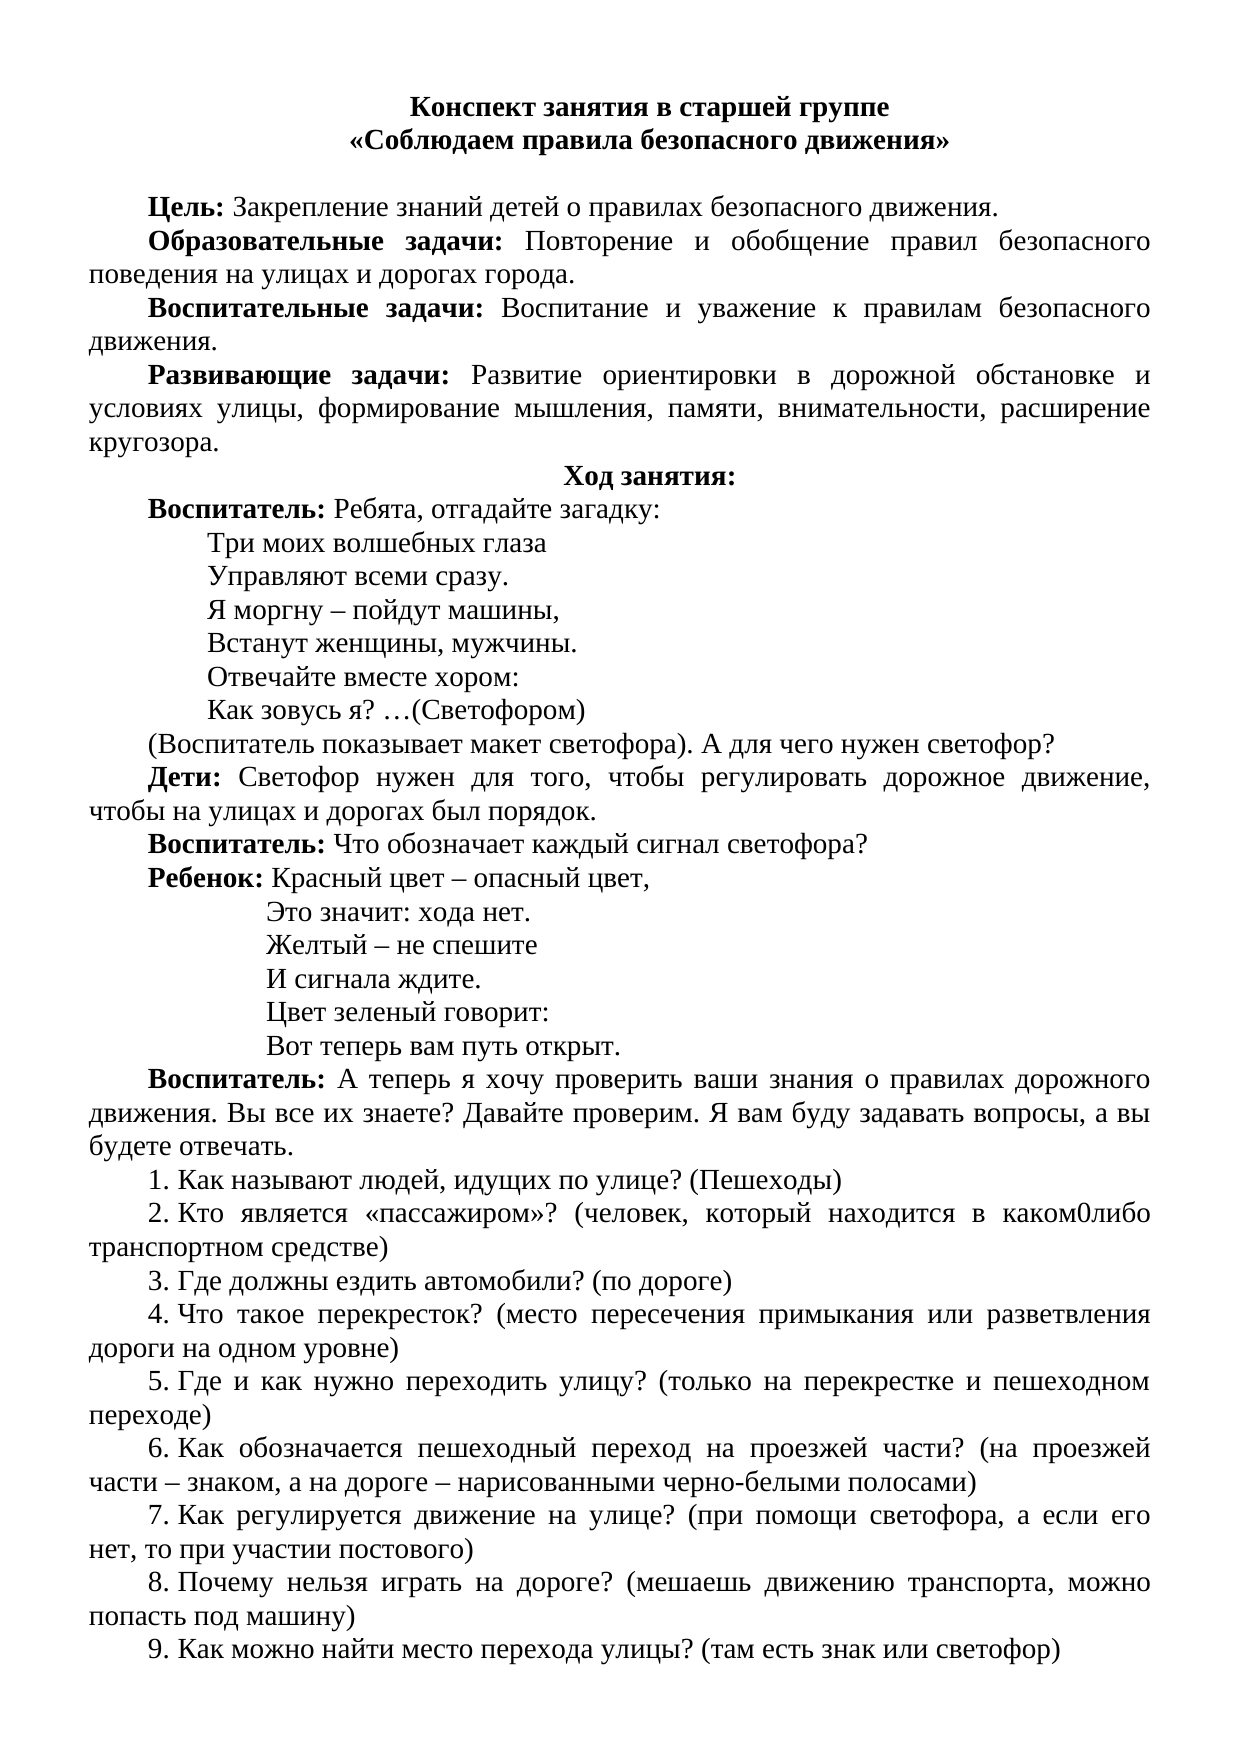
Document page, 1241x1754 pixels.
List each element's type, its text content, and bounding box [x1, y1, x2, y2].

text Я моргну – пойдут машины, [89, 592, 1152, 625]
list Что такое перекресток? (место пересечения примыкания или разветвления дороги на одном уровне) [89, 1296, 1152, 1363]
text Цвет зеленый говорит: [89, 994, 1152, 1028]
text Развивающие задачи: Развитие ориентировки в дорожной обстановке и условиях улицы, формирование мышления, памяти, внимательности, расширение кругозора. [89, 357, 1152, 458]
text (Воспитатель показывает макет светофора). А для чего нужен светофор? [89, 726, 1152, 759]
text «Соблюдаем правила безопасного движения» [89, 122, 1152, 156]
list Как можно найти место перехода улицы? (там есть знак или светофор) [89, 1632, 1152, 1665]
list Как называют людей, идущих по улице? (Пешеходы) [89, 1162, 1152, 1196]
text Ход занятия: [89, 458, 1152, 491]
list Где должны ездить автомобили? (по дороге) [89, 1263, 1152, 1296]
text Желтый – не спешите [89, 927, 1152, 961]
text Образовательные задачи: Повторение и обобщение правил безопасного поведения на улицах и дорогах города. [89, 223, 1152, 290]
text Отвечайте вместе хором: [89, 659, 1152, 692]
list Как регулируется движение на улице? (при помощи светофора, а если его нет, то при участии постового) [89, 1497, 1152, 1564]
list Кто является «пассажиром»? (человек, который находится в каком0либо транспортном средстве) [89, 1196, 1152, 1263]
text Воспитатель: Что обозначает каждый сигнал светофора? [89, 827, 1152, 860]
text Воспитательные задачи: Воспитание и уважение к правилам безопасного движения. [89, 290, 1152, 357]
text Как зовусь я? …(Светофором) [89, 692, 1152, 726]
text Конспект занятия в старшей группе [89, 89, 1152, 122]
text Цель: Закрепление знаний детей о правилах безопасного движения. [89, 189, 1152, 223]
text И сигнала ждите. [89, 961, 1152, 994]
text Вот теперь вам путь открыт. [89, 1028, 1152, 1061]
text Три моих волшебных глаза [89, 525, 1152, 558]
text Воспитатель: А теперь я хочу проверить ваши знания о правилах дорожного движения. Вы все их знаете? Давайте проверим. Я вам буду задавать вопросы, а вы будете отвечать. [89, 1061, 1152, 1162]
list Где и как нужно переходить улицу? (только на перекрестке и пешеходном переходе) [89, 1363, 1152, 1430]
text Это значит: хода нет. [89, 894, 1152, 927]
list Почему нельзя играть на дороге? (мешаешь движению транспорта, можно попасть под машину) [89, 1564, 1152, 1632]
text Ребенок: Красный цвет – опасный цвет, [89, 860, 1152, 894]
list Как обозначается пешеходный переход на проезжей части? (на проезжей части – знаком, а на дороге – нарисованными черно-белыми полосами) [89, 1430, 1152, 1497]
text Воспитатель: Ребята, отгадайте загадку: [89, 491, 1152, 525]
text Управляют всеми сразу. [89, 558, 1152, 592]
text Встанут женщины, мужчины. [89, 625, 1152, 659]
text Дети: Светофор нужен для того, чтобы регулировать дорожное движение, чтобы на улицах и дорогах был порядок. [89, 759, 1152, 827]
